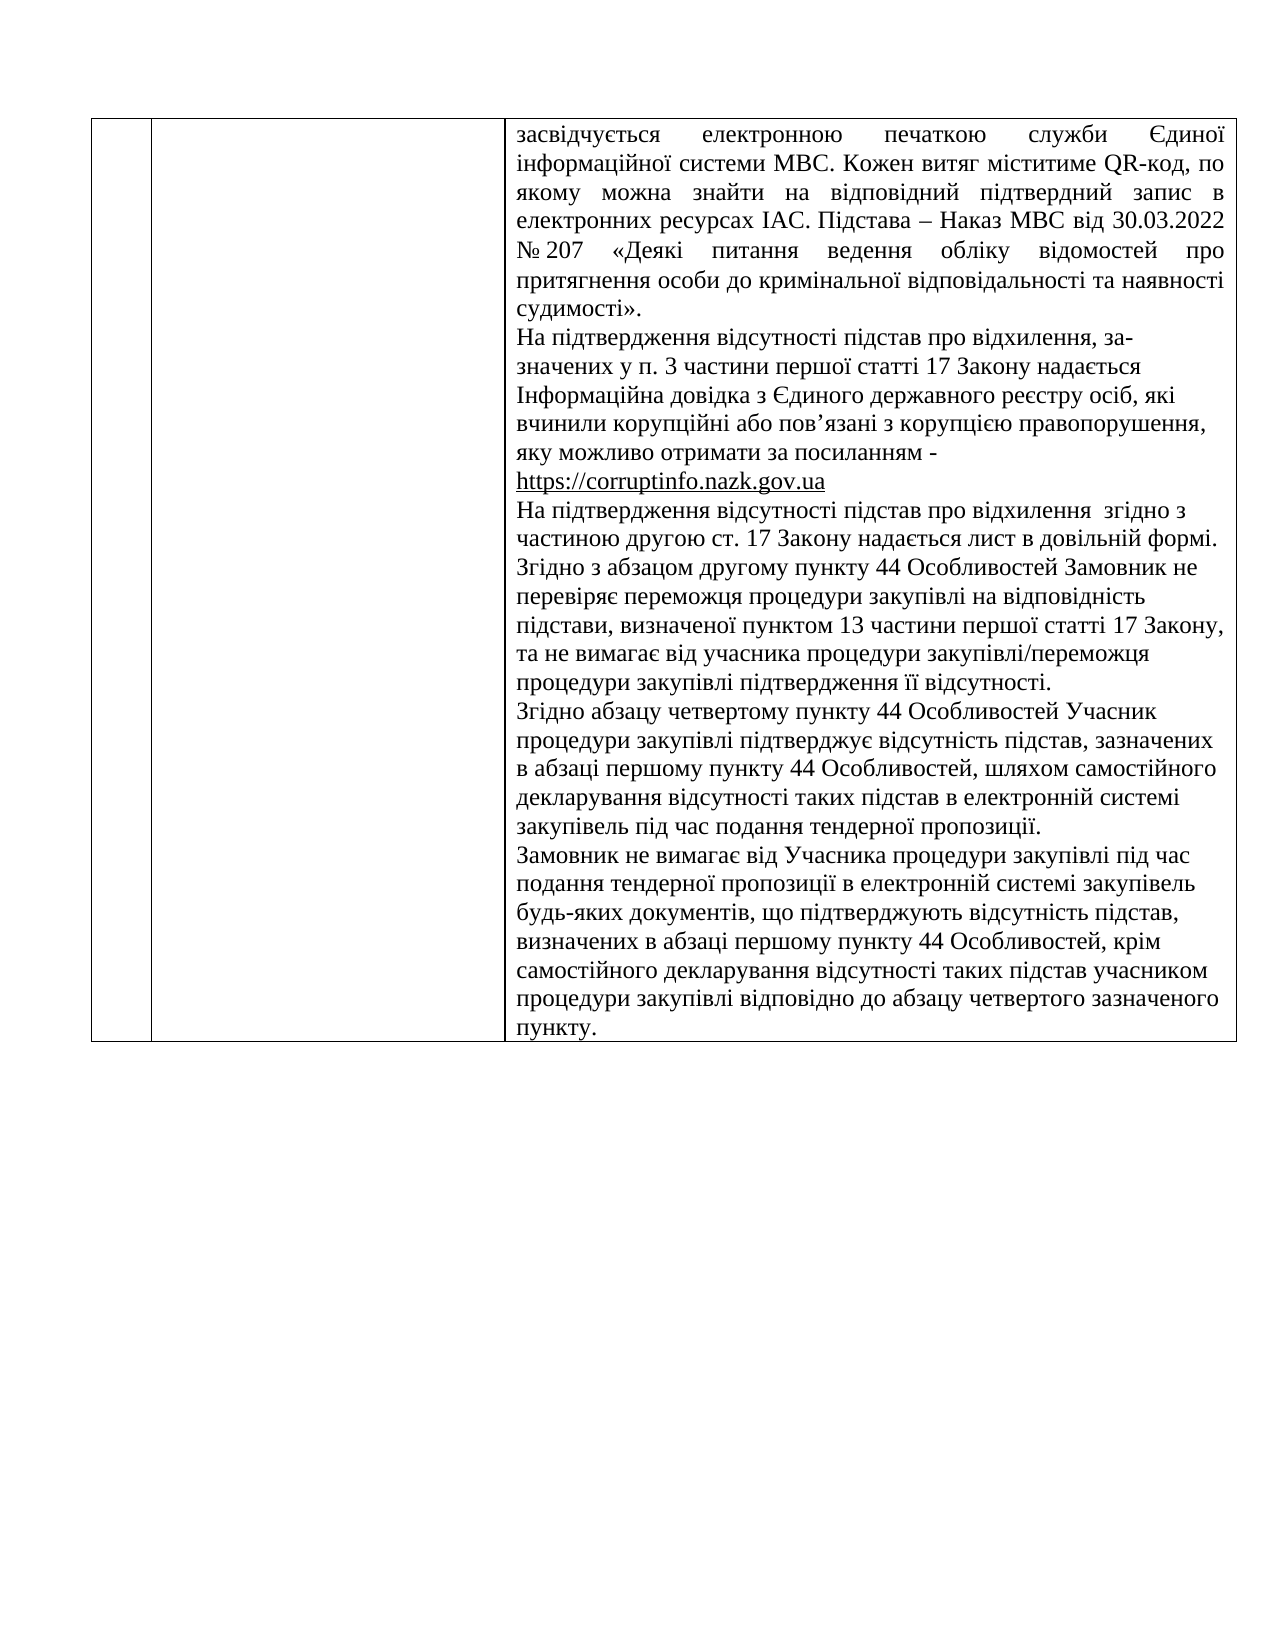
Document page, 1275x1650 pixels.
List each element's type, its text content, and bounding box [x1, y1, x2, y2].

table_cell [152, 119, 504, 1041]
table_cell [506, 119, 1236, 1041]
table_cell 5 [92, 119, 151, 1041]
